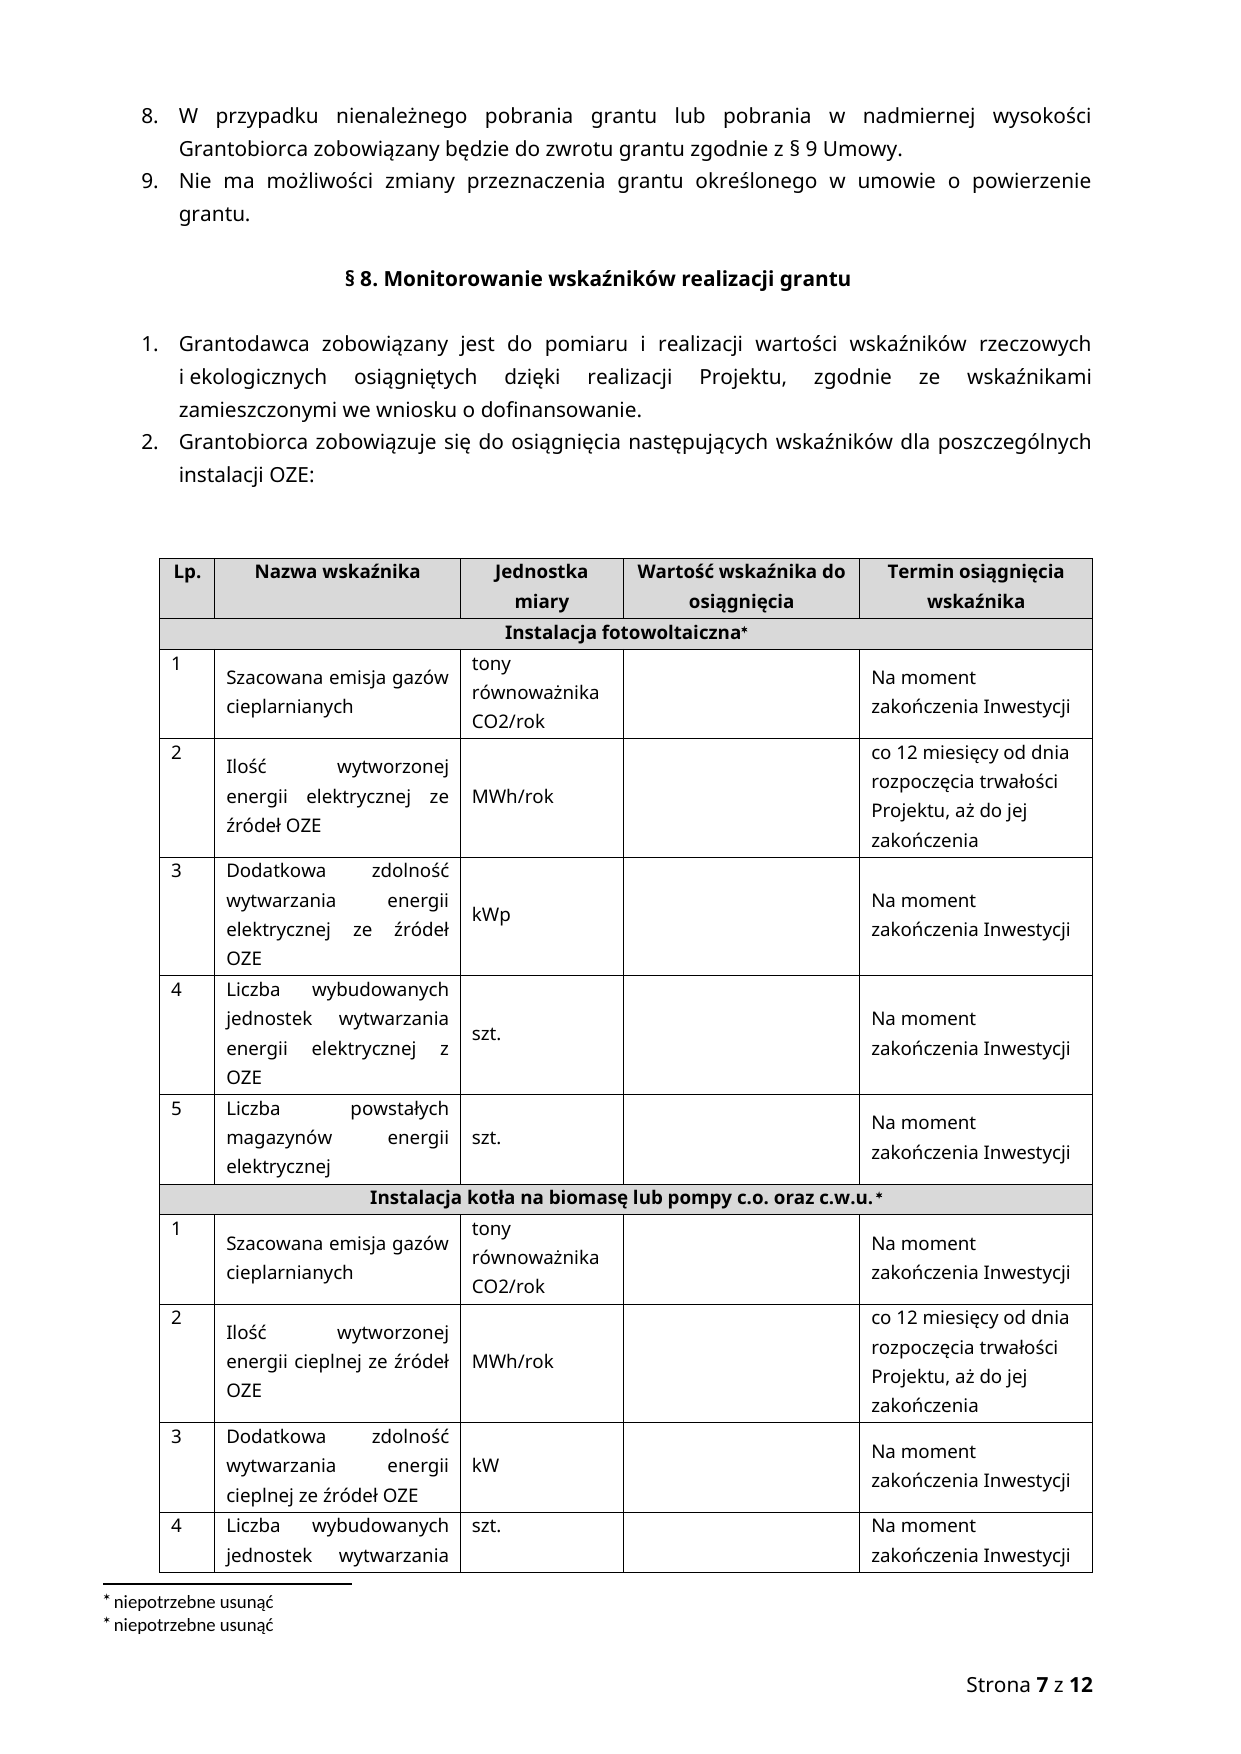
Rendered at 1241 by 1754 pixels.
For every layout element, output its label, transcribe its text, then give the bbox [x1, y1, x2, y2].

table_cell Liczba wybudowanych jednostek wytwarzania energii elektrycznej z OZE [215, 976, 460, 1094]
table_cell Liczba powstałych magazynów energii elektrycznej [215, 1095, 460, 1183]
table_cell 4 [160, 1513, 214, 1572]
table_cell MWh/rok [461, 739, 623, 857]
table_cell co 12 miesięcy od dnia rozpoczęcia trwałości Projektu, aż do jej zakończenia [860, 1305, 1092, 1422]
table_header Lp. [160, 559, 214, 618]
table_cell 3 [160, 858, 214, 975]
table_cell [860, 1513, 1092, 1572]
table_header Jednostka miary [461, 559, 623, 618]
table_header Nazwa wskaźnika [215, 559, 460, 618]
list W przypadku nienależnego pobrania grantu lub pobrania w nadmiernej wysokości Grantobiorca zobowiązany będzie do zwrotu grantu zgodnie z § 9 Umowy. [141, 101, 1093, 162]
table_cell 1 [160, 650, 214, 738]
table_cell 2 [160, 1305, 214, 1422]
table_cell [624, 1305, 859, 1422]
table_cell Na moment zakończenia Inwestycji [860, 650, 1092, 738]
table_header Termin osiągnięcia wskaźnika [860, 559, 1092, 618]
table_cell Na moment zakończenia Inwestycji [860, 1095, 1092, 1183]
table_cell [215, 1513, 460, 1572]
table_cell 1 [160, 1215, 214, 1304]
table_cell Instalacja fotowoltaiczna [160, 619, 1092, 649]
text § 8. Monitorowanie wskaźników realizacji grantu [103, 264, 1093, 293]
table_cell [624, 650, 859, 738]
table_cell Instalacja kotła na biomasę lub pompy c.o. oraz c.w.u. [160, 1185, 1092, 1214]
table_cell szt. [461, 1095, 623, 1183]
table_cell Na moment zakończenia Inwestycji [860, 1215, 1092, 1304]
table_cell Na moment zakończenia Inwestycji [860, 1423, 1092, 1512]
table_cell Szacowana emisja gazów cieplarnianych [215, 650, 460, 738]
table_cell Ilość wytworzonej energii cieplnej ze źródeł OZE [215, 1305, 460, 1422]
table_cell [624, 739, 859, 857]
table_cell Dodatkowa zdolność wytwarzania energii elektrycznej ze źródeł OZE [215, 858, 460, 975]
table_cell co 12 miesięcy od dnia rozpoczęcia trwałości Projektu, aż do jej zakończenia [860, 739, 1092, 857]
table_header Wartość wskaźnika do osiągnięcia [624, 559, 859, 618]
table_cell kW [461, 1423, 623, 1512]
table_cell Na moment zakończenia Inwestycji [860, 858, 1092, 975]
table_cell szt. [461, 1513, 623, 1572]
table_cell [624, 1513, 859, 1572]
table_cell kWp [461, 858, 623, 975]
table_cell szt. [461, 976, 623, 1094]
table_cell [624, 1095, 859, 1183]
table_cell 5 [160, 1095, 214, 1183]
table_cell [624, 1215, 859, 1304]
table_cell 4 [160, 976, 214, 1094]
table_cell [624, 858, 859, 975]
table_cell Szacowana emisja gazów cieplarnianych [215, 1215, 460, 1304]
table_cell [624, 976, 859, 1094]
table_cell [624, 1423, 859, 1512]
list Grantodawca zobowiązany jest do pomiaru i realizacji wartości wskaźników rzeczowych i ekologicznych osiągniętych dzięki realizacji Projektu, zgodnie ze wskaźnikami zamieszczonymi we wniosku o dofinansowanie. [141, 329, 1093, 423]
table_cell MWh/rok [461, 1305, 623, 1422]
table_cell Ilość wytworzonej energii elektrycznej ze źródeł OZE [215, 739, 460, 857]
table_cell Na moment zakończenia Inwestycji [860, 976, 1092, 1094]
list Grantobiorca zobowiązuje się do osiągnięcia następujących wskaźników dla poszczególnych instalacji OZE: [141, 427, 1093, 488]
table_cell 2 [160, 739, 214, 857]
table_cell tony równoważnika CO2/rok [461, 1215, 623, 1304]
table_cell Dodatkowa zdolność wytwarzania energii cieplnej ze źródeł OZE [215, 1423, 460, 1512]
table_cell 3 [160, 1423, 214, 1512]
table_cell tony równoważnika CO2/rok [461, 650, 623, 738]
list Nie ma możliwości zmiany przeznaczenia grantu określonego w umowie o powierzenie grantu. [141, 167, 1093, 228]
